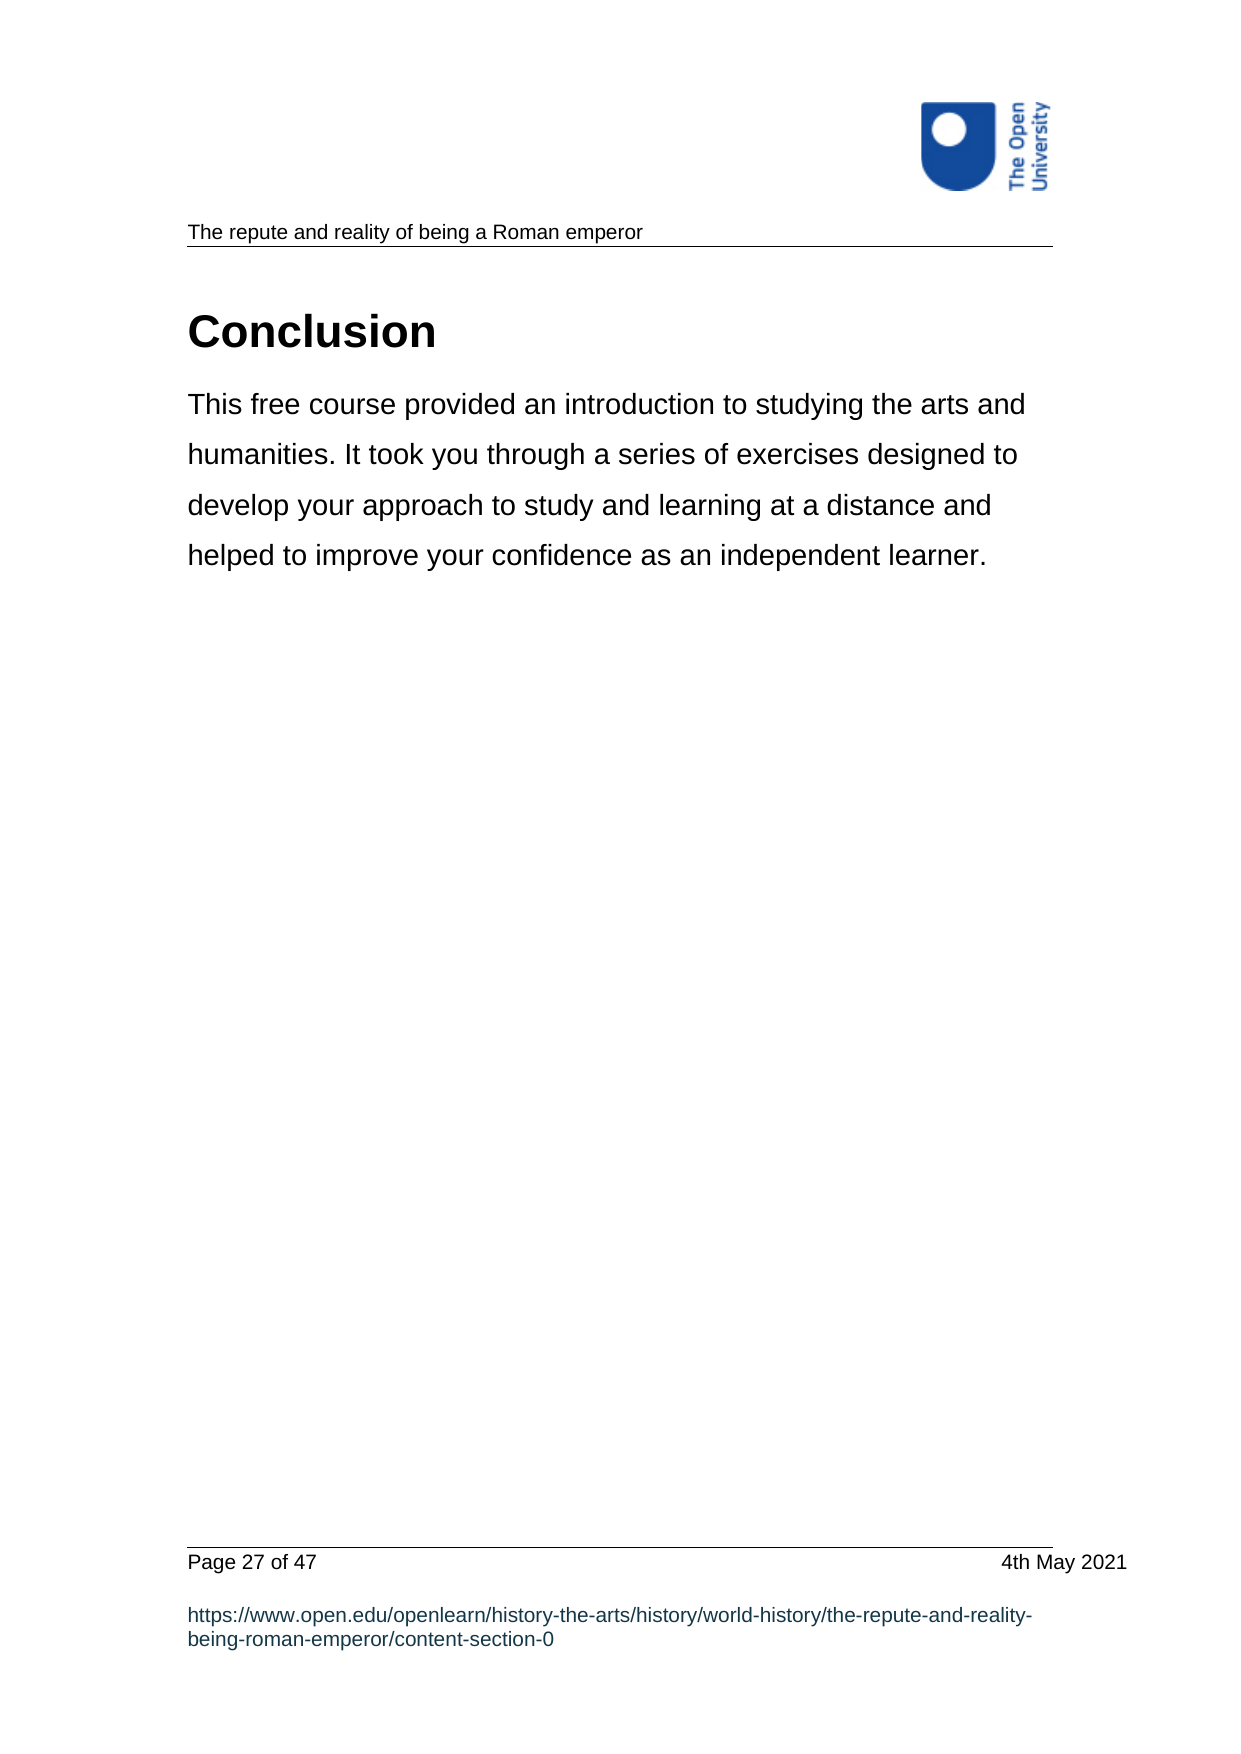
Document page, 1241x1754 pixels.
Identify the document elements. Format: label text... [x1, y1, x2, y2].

subtitle Conclusion [187, 305, 1053, 358]
text This free course provided an introduction to studying the arts and humanities. It took you through a series of exercises designed to develop your approach to study and learning at a distance and helped to improve your confidence as an independent learner. [187, 387, 1053, 571]
picture [921, 102, 1052, 191]
